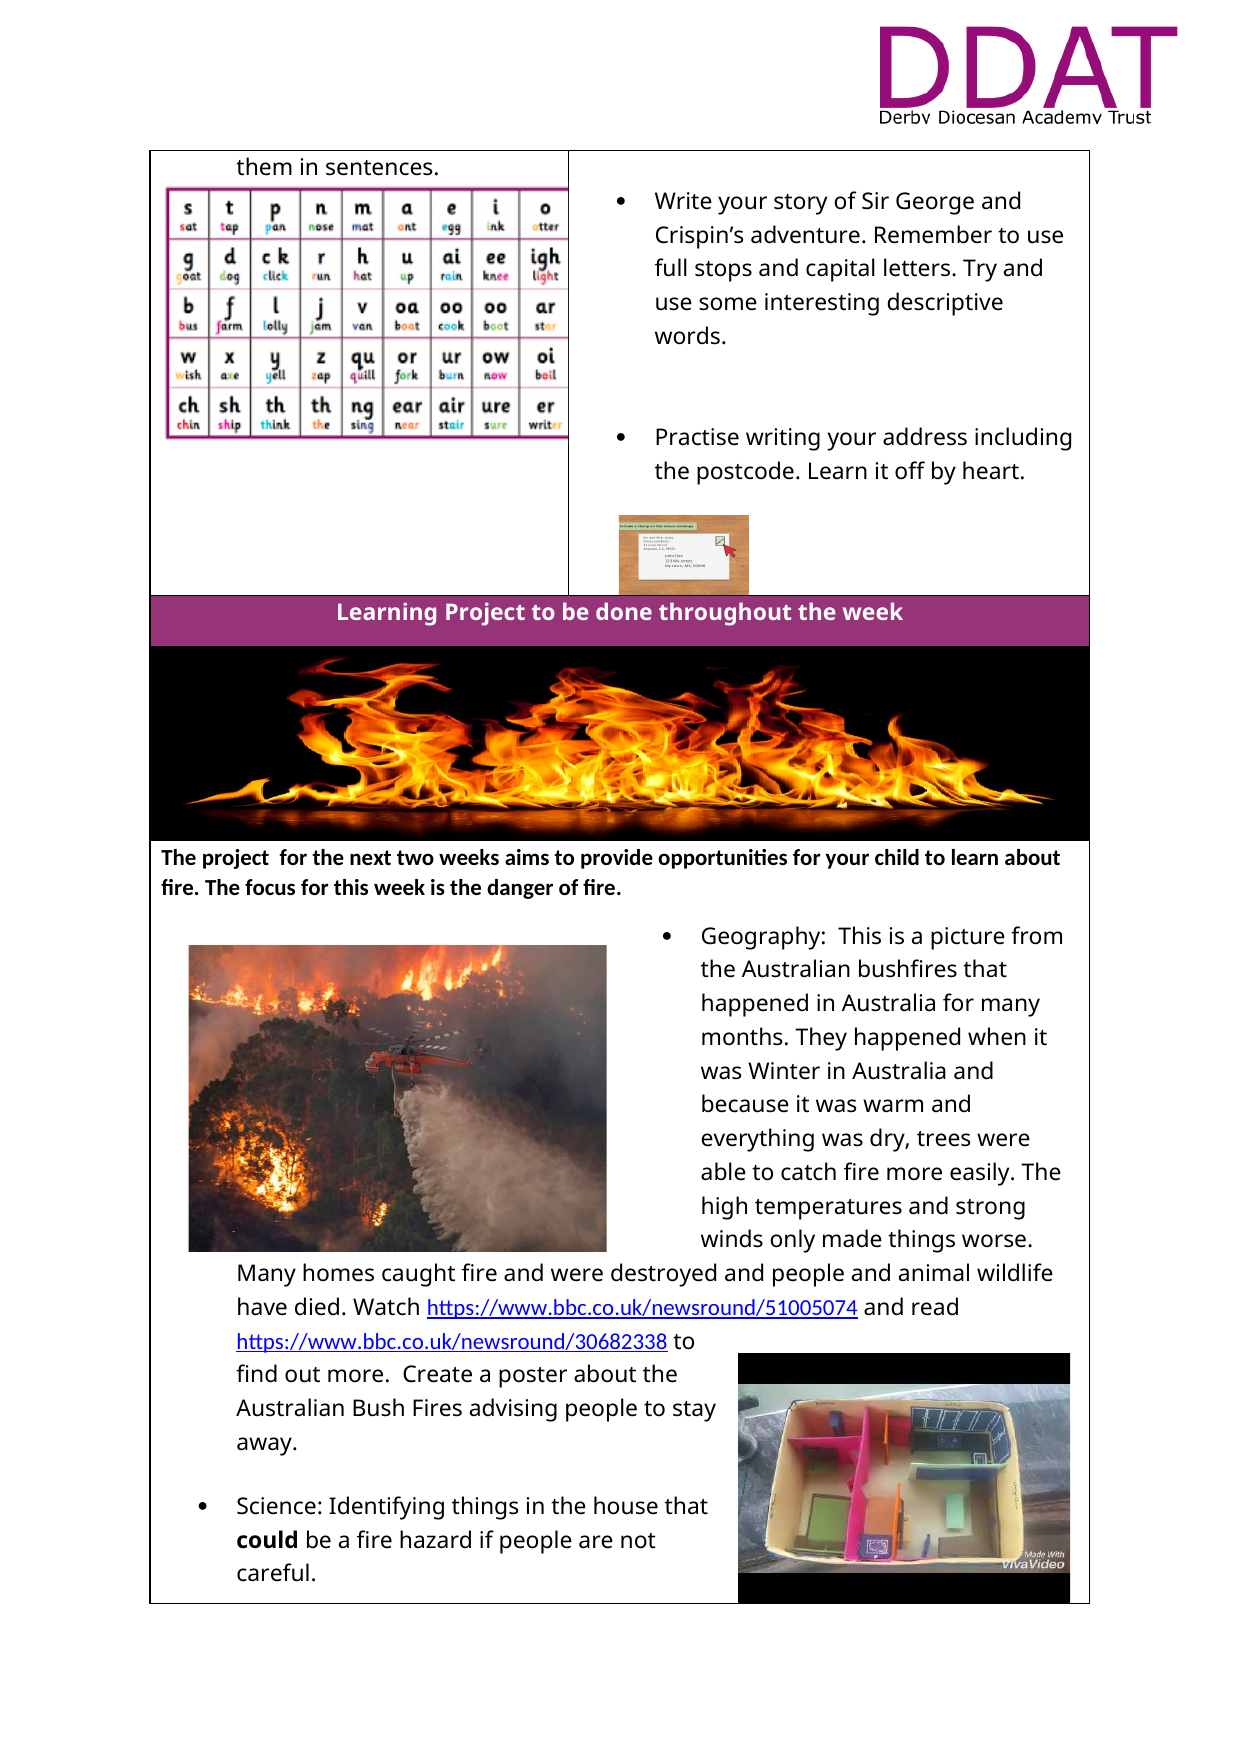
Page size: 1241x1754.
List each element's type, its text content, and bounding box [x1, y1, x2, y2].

picture [738, 1353, 1071, 1603]
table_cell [569, 151, 1089, 594]
picture [150, 646, 1090, 841]
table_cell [151, 151, 568, 594]
picture [161, 182, 569, 445]
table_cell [151, 841, 1089, 1603]
picture [618, 515, 749, 595]
picture [188, 945, 607, 1252]
picture [880, 26, 1178, 124]
table_cell Learning Project to be done throughout the week [151, 596, 1089, 646]
